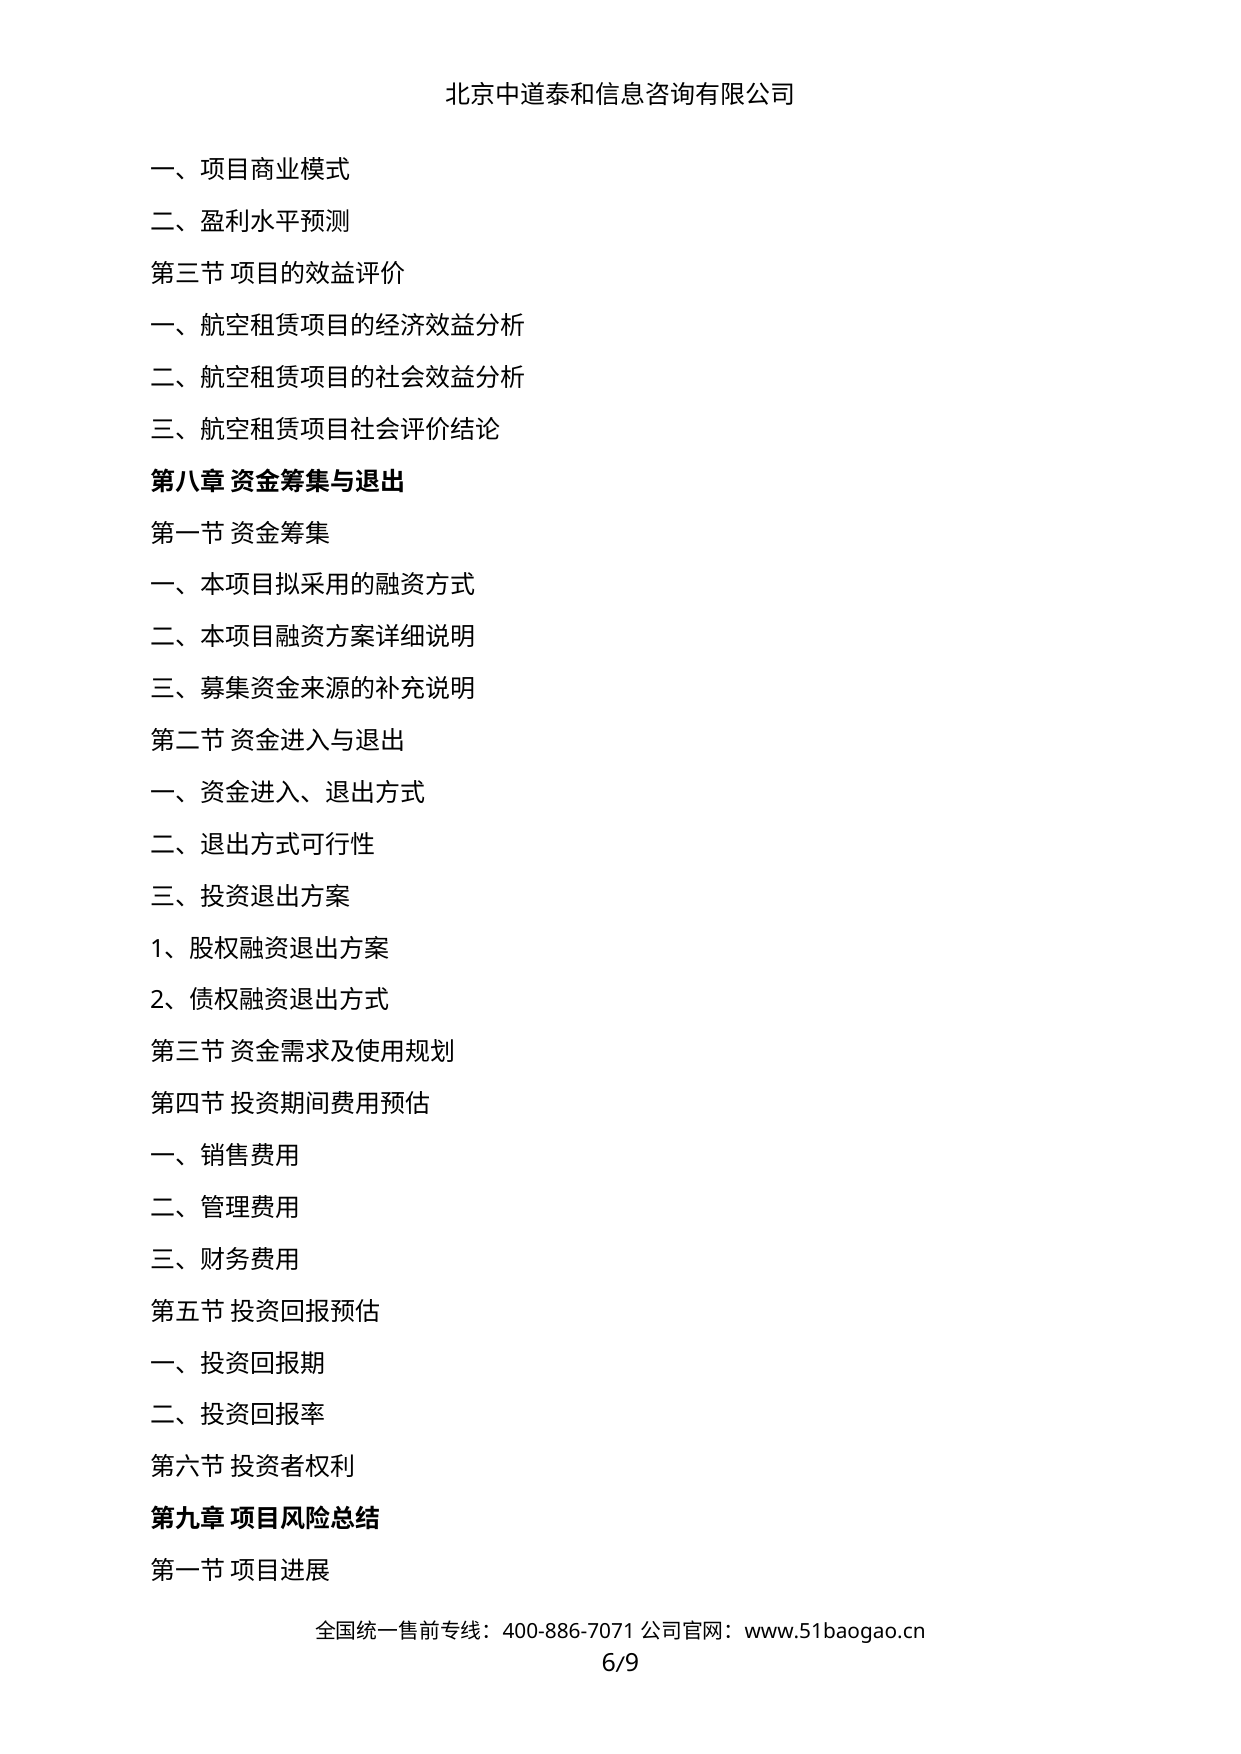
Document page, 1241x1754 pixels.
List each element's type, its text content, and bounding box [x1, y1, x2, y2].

text 二、航空租赁项目的社会效益分析 [150, 357, 1090, 394]
text 一、项目商业模式 [150, 150, 1090, 186]
text 第九章 项目风险总结 [150, 1499, 1090, 1535]
text 一、航空租赁项目的经济效益分析 [150, 306, 1090, 342]
text 三、财务费用 [150, 1239, 1090, 1276]
text 一、本项目拟采用的融资方式 [150, 565, 1090, 601]
text 第四节 投资期间费用预估 [150, 1084, 1090, 1120]
text 第一节 资金筹集 [150, 513, 1090, 549]
text 1、股权融资退出方案 [150, 928, 1090, 964]
text 一、资金进入、退出方式 [150, 772, 1090, 809]
text 二、投资回报率 [150, 1395, 1090, 1431]
text 2、债权融资退出方式 [150, 980, 1090, 1016]
text 第三节 资金需求及使用规划 [150, 1032, 1090, 1068]
text 三、航空租赁项目社会评价结论 [150, 409, 1090, 446]
text 第八章 资金筹集与退出 [150, 461, 1090, 497]
text 二、管理费用 [150, 1187, 1090, 1224]
text 第三节 项目的效益评价 [150, 254, 1090, 290]
text 第六节 投资者权利 [150, 1447, 1090, 1483]
text 一、投资回报期 [150, 1343, 1090, 1379]
text 第二节 资金进入与退出 [150, 721, 1090, 757]
text 二、盈利水平预测 [150, 202, 1090, 238]
text 一、销售费用 [150, 1136, 1090, 1172]
text 第五节 投资回报预估 [150, 1291, 1090, 1327]
text 二、本项目融资方案详细说明 [150, 617, 1090, 653]
text 第一节 项目进展 [150, 1551, 1090, 1587]
text 三、募集资金来源的补充说明 [150, 669, 1090, 705]
text 三、投资退出方案 [150, 876, 1090, 912]
text 二、退出方式可行性 [150, 824, 1090, 861]
